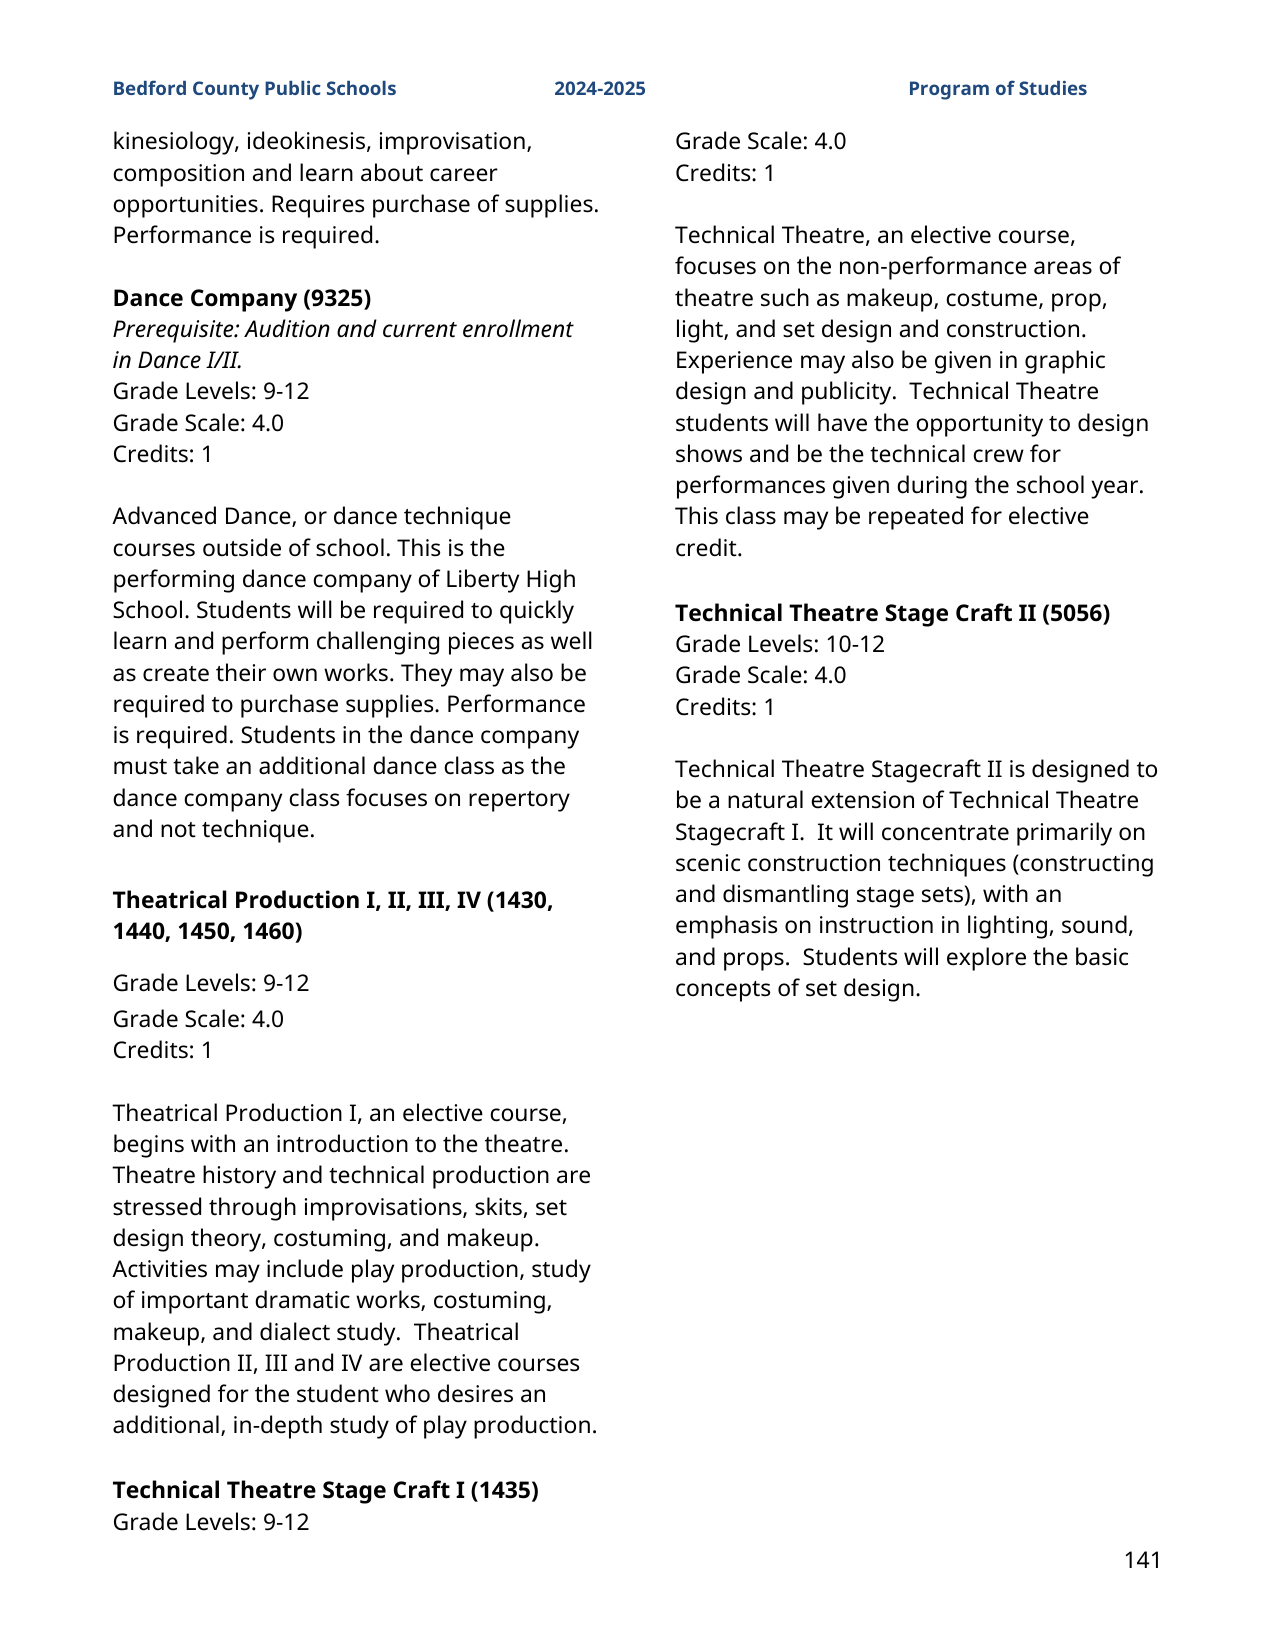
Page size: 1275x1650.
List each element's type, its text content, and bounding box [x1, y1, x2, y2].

text Dance Company (9325) [112, 281, 600, 313]
text Theatrical Production I, II, III, IV (1430, 1440, 1450, 1460) [112, 884, 600, 946]
text Technical Theatre Stage Craft I (1435) [112, 1474, 600, 1506]
text Prerequisite: Audition and current enrollment in Dance I/II. [112, 313, 600, 375]
text Grade Levels: 9-12 [112, 1506, 600, 1537]
text Grade Scale: 4.0 [112, 1003, 600, 1034]
text Grade Scale: 4.0 [675, 125, 1162, 156]
text Credits: 1 [675, 691, 1162, 722]
text Credits: 1 [112, 1034, 600, 1065]
text Technical Theatre Stagecraft II is designed to be a natural extension of Technical Theatre Stagecraft I. It will concentrate primarily on scenic construction techniques (constructing and dismantling stage sets), with an emphasis on instruction in lighting, sound, and props. Students will explore the basic concepts of set design. [675, 753, 1162, 1003]
text Grade Scale: 4.0 [112, 406, 600, 438]
text Grade Levels: 10-12 [675, 628, 1162, 659]
text Grade Scale: 4.0 [675, 659, 1162, 691]
text Theatrical Production I, an elective course, begins with an introduction to the theatre. Theatre history and technical production are stressed through improvisations, skits, set design theory, costuming, and makeup. Activities may include play production, study of important dramatic works, costuming, makeup, and dialect study. Theatrical Production II, III and IV are elective courses designed for the student who desires an additional, in-depth study of play production. [112, 1097, 600, 1440]
text Advanced Dance, or dance technique courses outside of school. This is the performing dance company of Liberty High School. Students will be required to quickly learn and perform challenging pieces as well as create their own works. They may also be required to purchase supplies. Performance is required. Students in the dance company must take an additional dance class as the dance company class focuses on repertory and not technique. [112, 500, 600, 844]
text Technical Theatre Stage Craft II (5056) [675, 597, 1162, 628]
text Credits: 1 [675, 156, 1162, 188]
text Grade Levels: 9-12 [112, 967, 600, 998]
text Credits: 1 [112, 438, 600, 469]
text Technical Theatre, an elective course, focuses on the non-performance areas of theatre such as makeup, costume, prop, light, and set design and construction. Experience may also be given in graphic design and publicity. Technical Theatre students will have the opportunity to design shows and be the technical crew for performances given during the school year. This class may be repeated for elective credit. [675, 219, 1162, 563]
text Grade Levels: 9-12 [112, 375, 600, 406]
